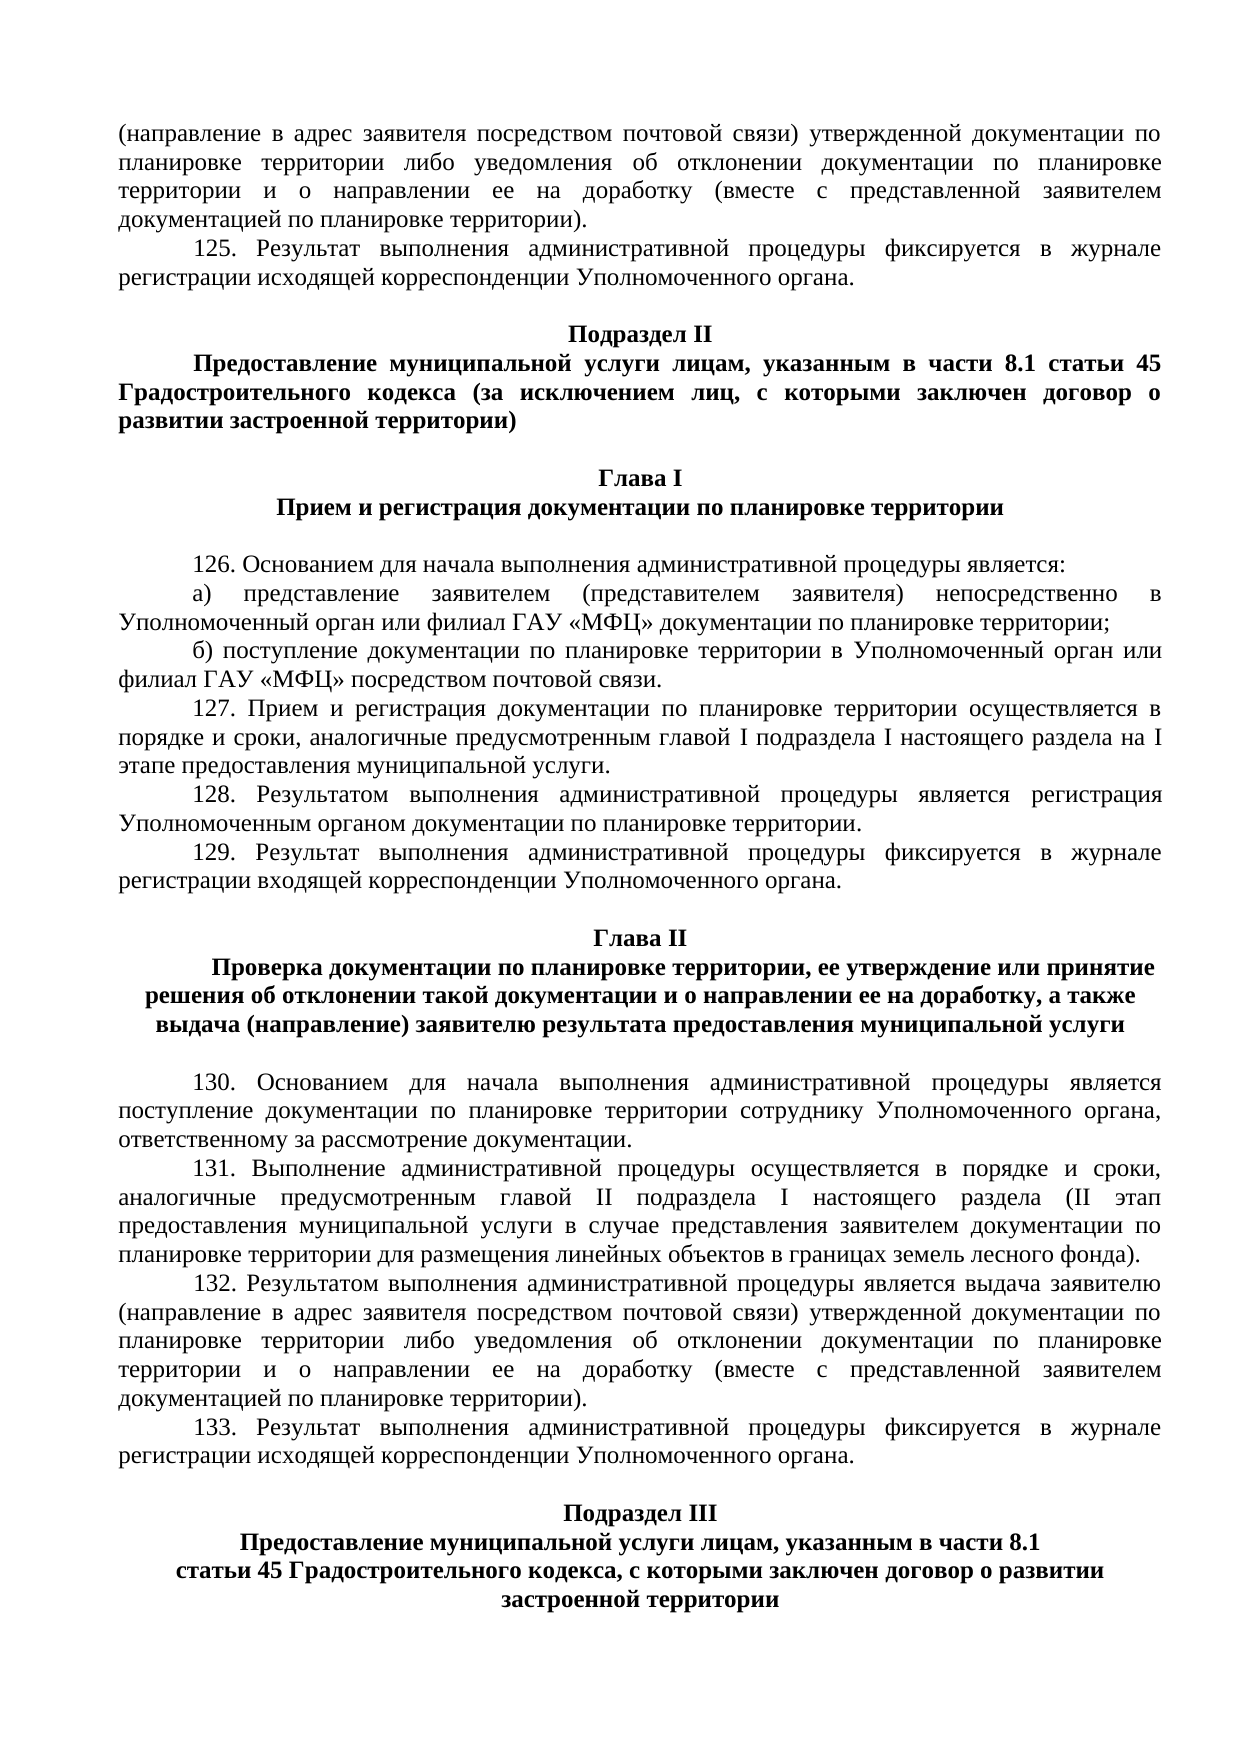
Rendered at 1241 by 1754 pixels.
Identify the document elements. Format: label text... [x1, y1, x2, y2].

text Прием и регистрация документации по планировке территории [118, 492, 1162, 521]
text 131. Выполнение административной процедуры осуществляется в порядке и сроки, аналогичные предусмотренным главой II подраздела I настоящего раздела (II этап предоставления муниципальной услуги в случае представления заявителем документации по планировке территории для размещения линейных объектов в границах земель лесного фонда). [118, 1153, 1162, 1268]
text 130. Основанием для начала выполнения административной процедуры является поступление документации по планировке территории сотруднику Уполномоченного органа, ответственному за рассмотрение документации. [118, 1067, 1162, 1153]
text Глава II [118, 923, 1162, 952]
text Подраздел II [118, 319, 1162, 348]
text б) поступление документации по планировке территории в Уполномоченный орган или филиал ГАУ «МФЦ» посредством почтовой связи. [118, 636, 1162, 693]
text 128. Результатом выполнения административной процедуры является регистрация Уполномоченным органом документации по планировке территории. [118, 779, 1162, 837]
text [118, 118, 1162, 233]
text Предоставление муниципальной услуги лицам, указанным в части 8.1 статьи 45 Градостроительного кодекса, с которыми заключен договор о развитии застроенной территории [118, 1527, 1162, 1613]
text Проверка документации по планировке территории, ее утверждение или принятие решения об отклонении такой документации и о направлении ее на доработку, а также выдача (направление) заявителю результата предоставления муниципальной услуги [118, 952, 1162, 1038]
text Подраздел III [118, 1498, 1162, 1527]
text 133. Результат выполнения административной процедуры фиксируется в журнале регистрации исходящей корреспонденции Уполномоченного органа. [118, 1412, 1162, 1469]
text 132. Результатом выполнения административной процедуры является выдача заявителю (направление в адрес заявителя посредством почтовой связи) утвержденной документации по планировке территории либо уведомления об отклонении документации по планировке территории и о направлении ее на доработку (вместе с представленной заявителем документацией по планировке территории). [118, 1268, 1162, 1412]
text Предоставление муниципальной услуги лицам, указанным в части 8.1 статьи 45 Градостроительного кодекса (за исключением лиц, с которыми заключен договор о развитии застроенной территории) [118, 348, 1162, 434]
text 125. Результат выполнения административной процедуры фиксируется в журнале регистрации исходящей корреспонденции Уполномоченного органа. [118, 233, 1162, 291]
text 129. Результат выполнения административной процедуры фиксируется в журнале регистрации входящей корреспонденции Уполномоченного органа. [118, 837, 1162, 894]
text а) представление заявителем (представителем заявителя) непосредственно в Уполномоченный орган или филиал ГАУ «МФЦ» документации по планировке территории; [118, 578, 1162, 636]
text 127. Прием и регистрация документации по планировке территории осуществляется в порядке и сроки, аналогичные предусмотренным главой I подраздела I настоящего раздела на I этапе предоставления муниципальной услуги. [118, 693, 1162, 779]
text Глава I [118, 463, 1162, 492]
text 126. Основанием для начала выполнения административной процедуры является: [118, 549, 1162, 578]
